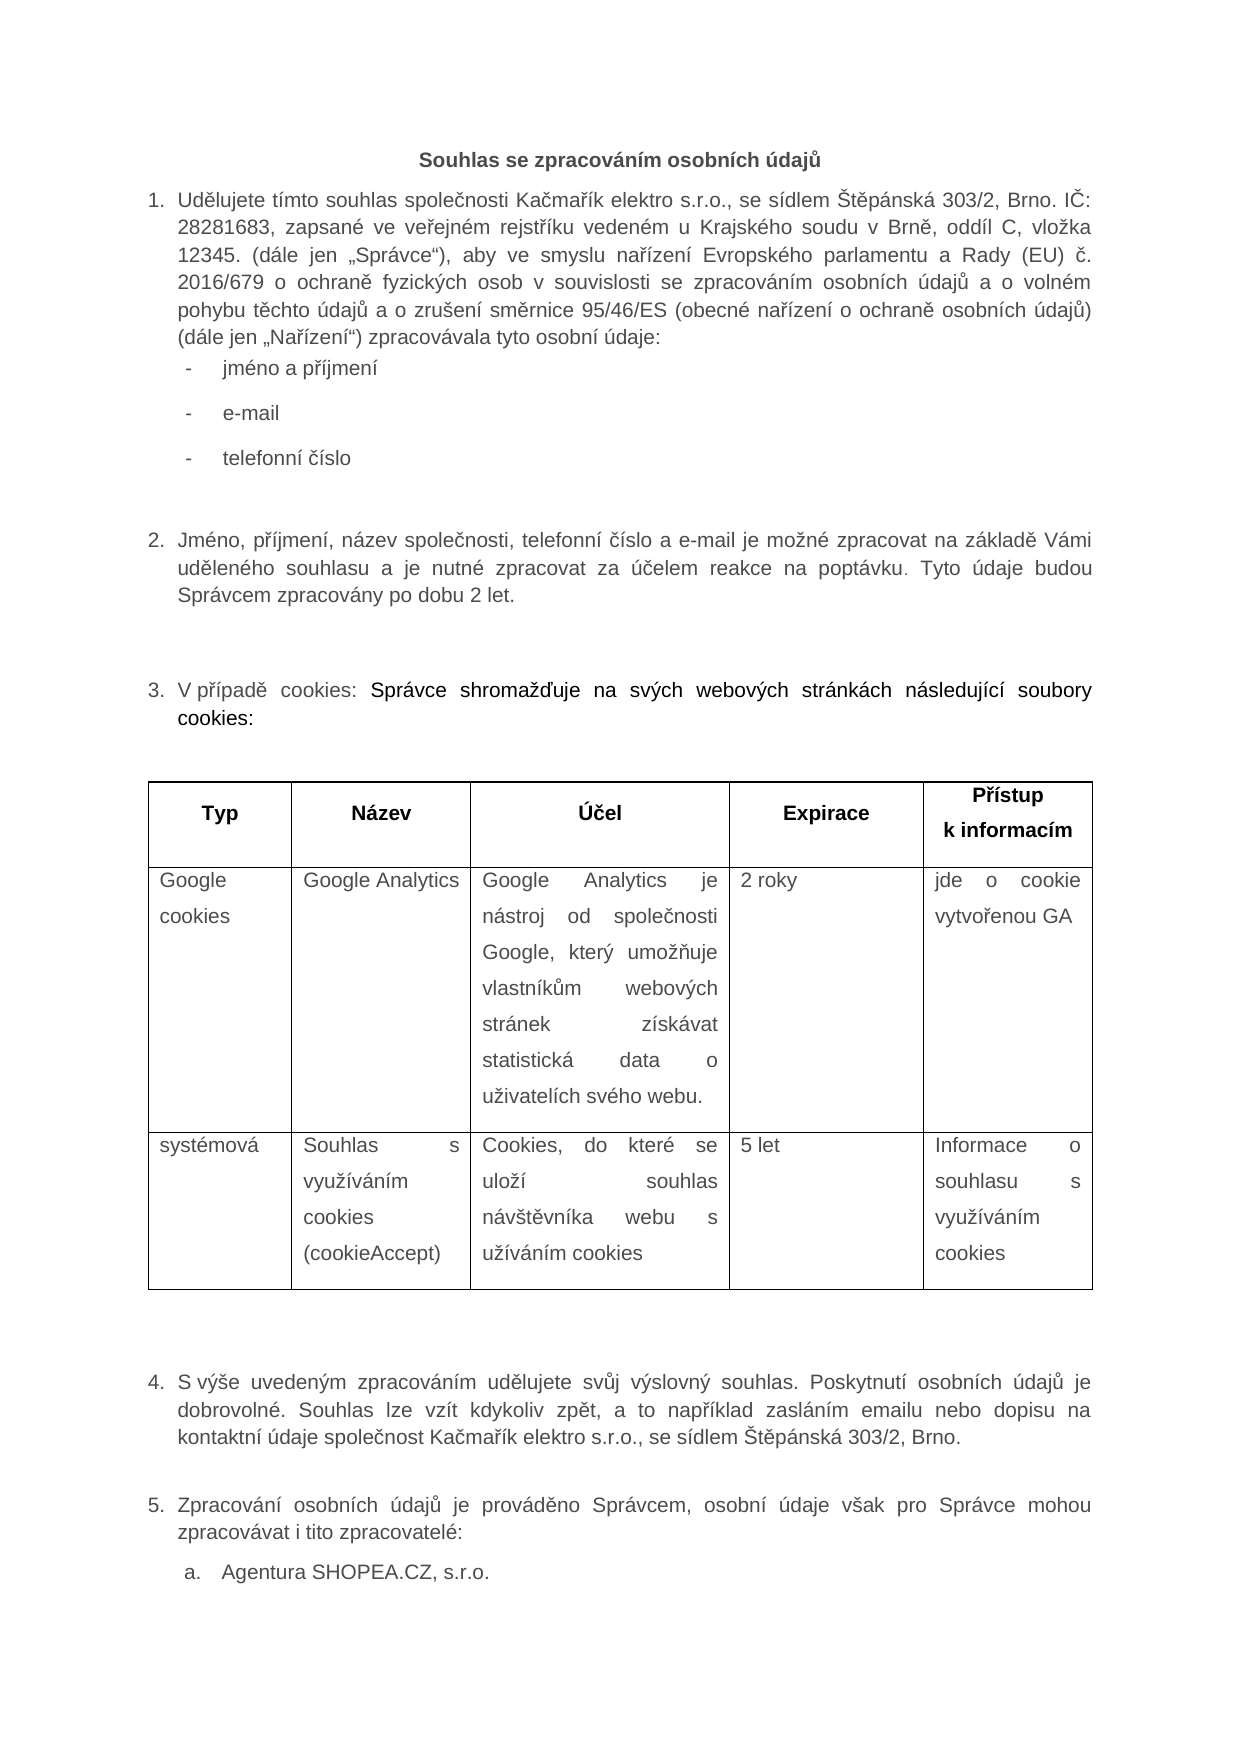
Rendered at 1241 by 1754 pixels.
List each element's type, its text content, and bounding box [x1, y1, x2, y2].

table_cell jde o cookie vytvořenou GA [924, 868, 1092, 1132]
list Zpracování osobních údajů je prováděno Správcem, osobní údaje však pro Správce mohou zpracovávat i tito zpracovatelé: [148, 1493, 1093, 1544]
table_header Účel [471, 783, 729, 867]
table_header Přístup k informacím [924, 783, 1092, 867]
list Agentura SHOPEA.CZ, s.r.o. [184, 1560, 1093, 1584]
text Souhlas se zpracováním osobních údajů [148, 148, 1093, 172]
list telefonní číslo [185, 443, 1093, 471]
table_cell Souhlas s využíváním cookies (cookieAccept) [292, 1133, 470, 1289]
table_header Expirace [730, 783, 923, 867]
list e-mail [185, 398, 1093, 426]
table_cell Google Analytics [292, 868, 470, 1132]
list jméno a příjmení [185, 353, 1093, 381]
list S výše uvedeným zpracováním udělujete svůj výslovný souhlas. Poskytnutí osobních údajů je dobrovolné. Souhlas lze vzít kdykoliv zpět, a to například zasláním emailu nebo dopisu na kontaktní údaje společnost Kačmařík elektro s.r.o., se sídlem Štěpánská 303/2, Brno. [148, 1370, 1093, 1449]
table_cell Informace o souhlasu s využíváním cookies [924, 1133, 1092, 1289]
table_cell Cookies, do které se uloží souhlas návštěvníka webu s užíváním cookies [471, 1133, 729, 1289]
table_header Název [292, 783, 470, 867]
table_cell Google cookies [149, 868, 291, 1132]
table_cell 5 let [730, 1133, 923, 1289]
table_cell Google Analytics je nástroj od společnosti Google, který umožňuje vlastníkům webových stránek získávat statistická data o uživatelích svého webu. [471, 868, 729, 1132]
list Udělujete tímto souhlas společnosti Kačmařík elektro s.r.o., se sídlem Štěpánská 303/2, Brno. IČ: 28281683, zapsané ve veřejném rejstříku vedeném u Krajského soudu v Brně, oddíl C, vložka 12345. (dále jen „Správce“), aby ve smyslu nařízení Evropského parlamentu a Rady (EU) č. 2016/679 o ochraně fyzických osob v souvislosti se zpracováním osobních údajů a o volném pohybu těchto údajů a o zrušení směrnice 95/46/ES (obecné nařízení o ochraně osobních údajů) (dále jen „Nařízení“) zpracovávala tyto osobní údaje: [148, 188, 1093, 349]
table_header Typ [149, 783, 291, 867]
table_cell systémová [149, 1133, 291, 1289]
table_cell 2 roky [730, 868, 923, 1132]
list Jméno, příjmení, název společnosti, telefonní číslo a e-mail je možné zpracovat na základě Vámi uděleného souhlasu a je nutné zpracovat za účelem reakce na poptávku. Tyto údaje budou Správcem zpracovány po dobu 2 let. [148, 528, 1093, 607]
list V případě cookies: Správce shromažďuje na svých webových stránkách následující soubory cookies: [148, 678, 1093, 729]
